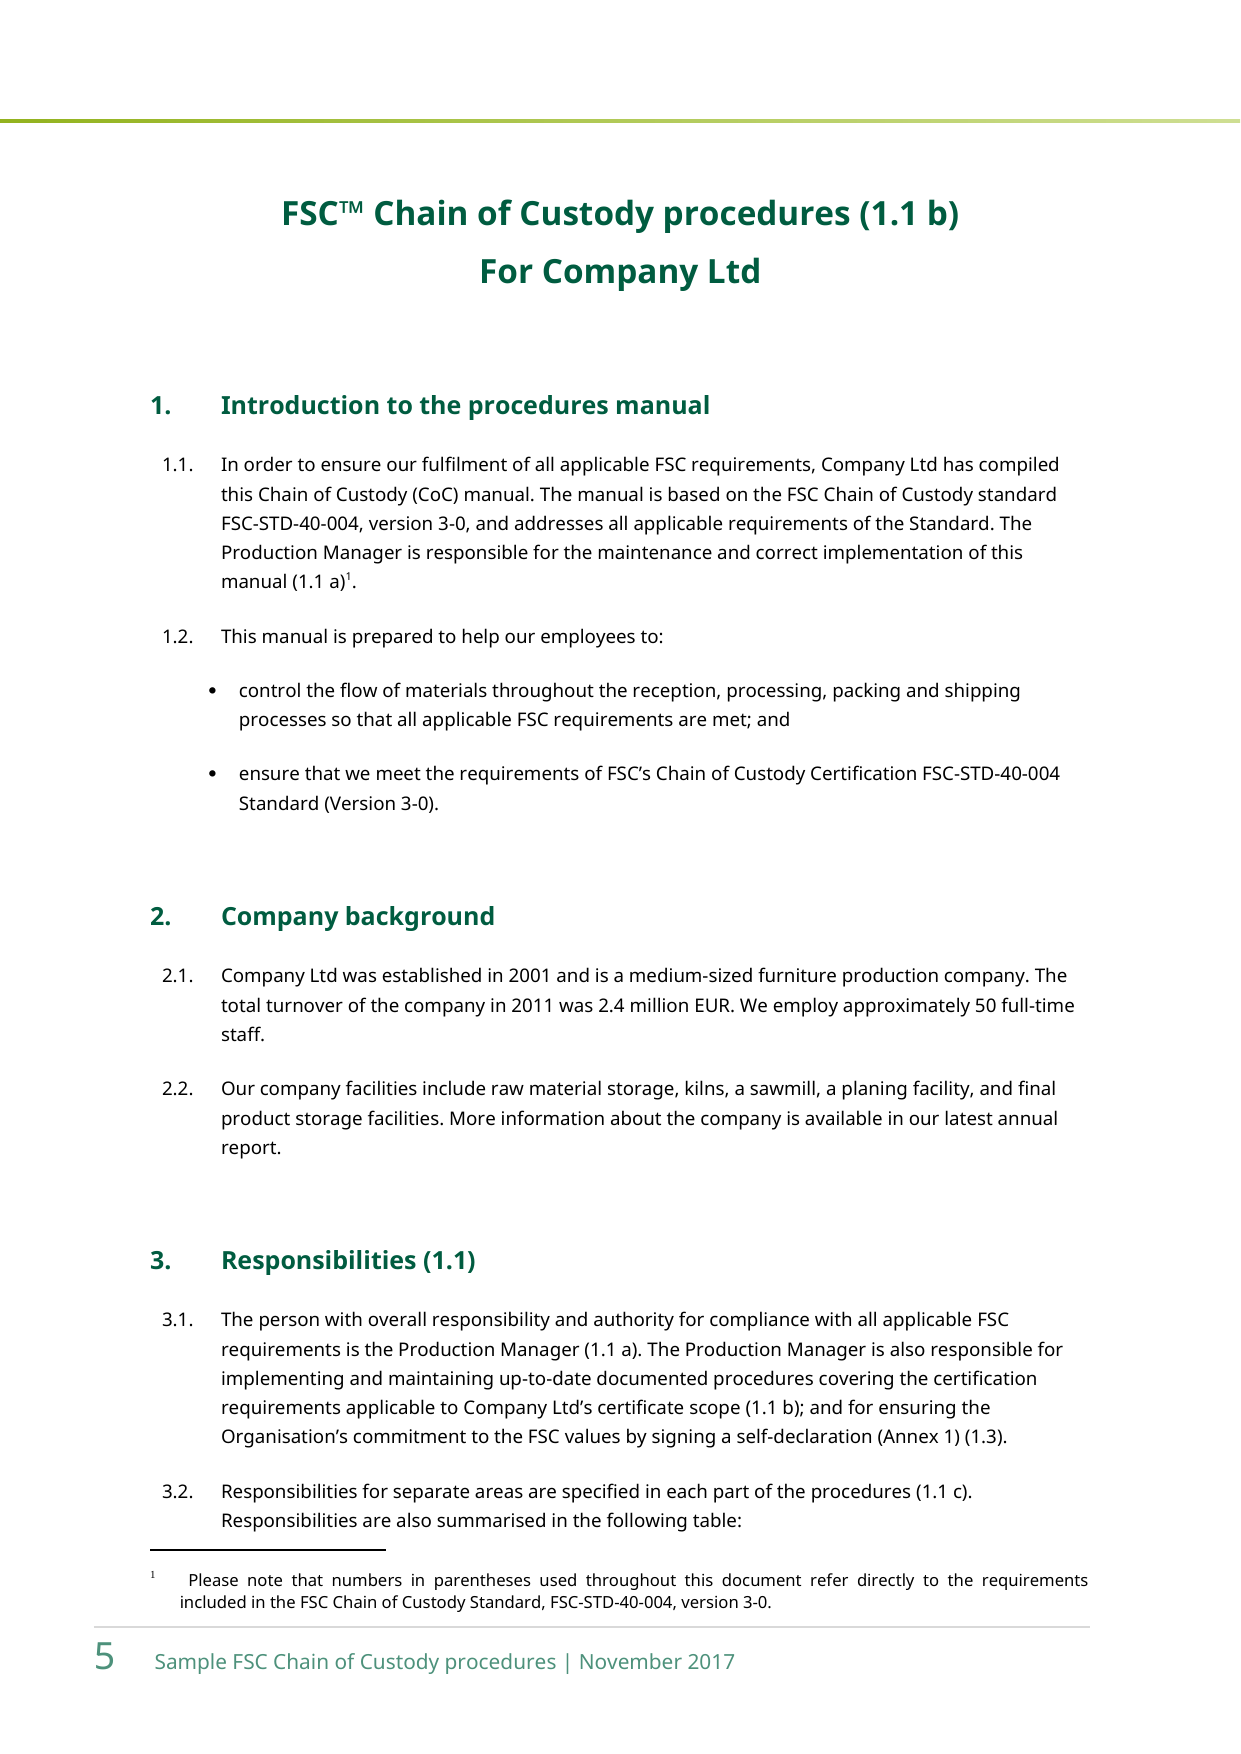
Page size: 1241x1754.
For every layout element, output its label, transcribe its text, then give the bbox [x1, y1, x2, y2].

list Company Ltd was established in 2001 and is a medium-sized furniture production company. The total turnover of the company in 2011 was 2.4 million EUR. We employ approximately 50 full-time staff. [162, 963, 1090, 1047]
list The person with overall responsibility and authority for compliance with all applicable FSC requirements is the Production Manager (1.1 a). The Production Manager is also responsible for implementing and maintaining up-to-date documented procedures covering the certification requirements applicable to Company Ltd’s certificate scope (1.1 b); and for ensuring the Organisation’s commitment to the FSC values by signing a self-declaration (Annex 1) (1.3). [162, 1307, 1090, 1449]
list ensure that we meet the requirements of FSC’s Chain of Custody Certification FSC-STD-40-004 Standard (Version 3-0). [209, 761, 1090, 816]
list This manual is prepared to help our employees to: [162, 623, 1090, 648]
list Introduction to the procedures manual [150, 387, 1090, 421]
list Our company facilities include raw material storage, kilns, a sawmill, a planing facility, and final product storage facilities. More information about the company is available in our latest annual report. [162, 1076, 1090, 1159]
text FSC™ Chain of Custody procedures (1.1 b) [150, 190, 1090, 235]
list Responsibilities (1.1) [150, 1243, 1090, 1277]
list Company background [150, 898, 1090, 933]
list Responsibilities for separate areas are specified in each part of the procedures (1.1 c). Responsibilities are also summarised in the following table: [162, 1478, 1090, 1533]
list In order to ensure our fulfilment of all applicable FSC requirements, Company Ltd has compiled this Chain of Custody (CoC) manual. The manual is based on the FSC Chain of Custody standard FSC-STD-40-004, version 3-0, and addresses all applicable requirements of the Standard. The Production Manager is responsible for the maintenance and correct implementation of this manual (1.1 a). [162, 452, 1090, 594]
text For Company Ltd [150, 248, 1090, 293]
list control the flow of materials throughout the reception, processing, packing and shipping processes so that all applicable FSC requirements are met; and [209, 677, 1090, 732]
